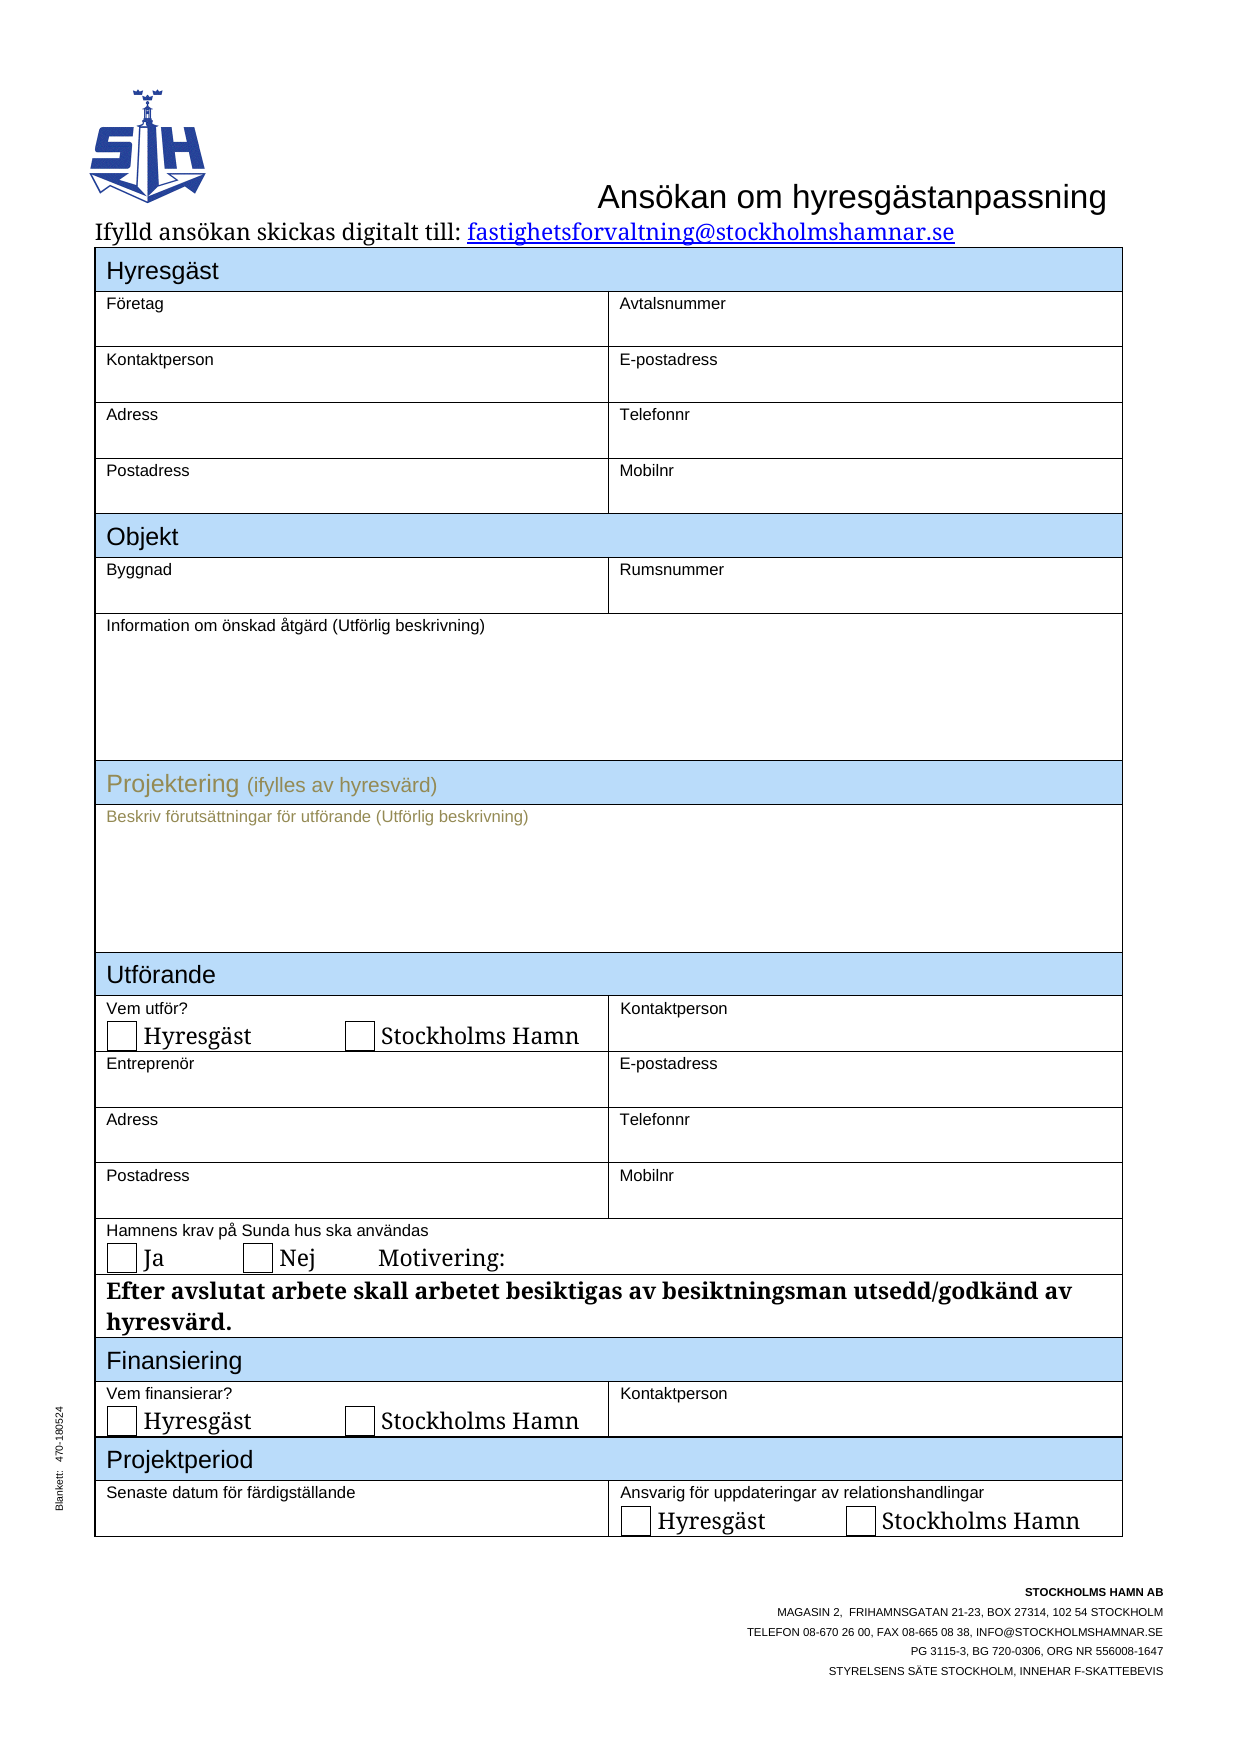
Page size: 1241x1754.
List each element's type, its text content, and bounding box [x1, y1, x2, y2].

table_cell Adress [96, 403, 608, 457]
table_cell Postadress [96, 1163, 608, 1218]
table_cell Finansiering [96, 1338, 1122, 1381]
table_header Hyresgäst [96, 248, 1122, 291]
table_cell Hamnens krav på Sunda hus ska användas Ja Nej Motivering: [96, 1219, 1122, 1273]
table_cell Telefonnr [609, 1108, 1122, 1162]
subtitle Ansökan om hyresgästanpassning [94, 177, 1106, 216]
table_cell Mobilnr [609, 459, 1122, 513]
table_cell Beskriv förutsättningar för utförande (Utförlig beskrivning) [96, 805, 1122, 952]
table_cell Objekt [96, 514, 1122, 557]
table_cell Telefonnr [609, 403, 1122, 457]
table_cell Byggnad [96, 558, 608, 612]
table_cell Senaste datum för färdigställande [96, 1481, 608, 1536]
table_cell Vem finansierar? Hyresgäst Stockholms Hamn [96, 1382, 608, 1436]
table_cell Postadress [96, 459, 608, 513]
table_cell Företag [96, 292, 608, 346]
table_cell E-postadress [609, 1052, 1122, 1107]
table_cell Kontaktperson [609, 996, 1122, 1051]
text Ifylld ansökan skickas digitalt till: fastighetsforvaltning@stockholmshamnar.se [94, 216, 1106, 247]
table_cell Projektering (ifylles av hyresvärd) [96, 761, 1122, 804]
table_cell Adress [96, 1108, 608, 1162]
table_cell Projektperiod [96, 1438, 1122, 1480]
table_cell Rumsnummer [609, 558, 1122, 612]
picture [88, 88, 207, 204]
table_cell Vem utför? Hyresgäst Stockholms Hamn [96, 996, 608, 1051]
table_cell Information om önskad åtgärd (Utförlig beskrivning) [96, 614, 1122, 760]
table_cell Kontaktperson [609, 1382, 1122, 1436]
table_cell Mobilnr [609, 1163, 1122, 1218]
table_cell Avtalsnummer [609, 292, 1122, 346]
table_cell Ansvarig för uppdateringar av relationshandlingar Hyresgäst Stockholms Hamn [609, 1481, 1122, 1536]
table_cell Efter avslutat arbete skall arbetet besiktigas av besiktningsman utsedd/godkänd av hyresvärd. [96, 1275, 1122, 1337]
table_cell Utförande [96, 953, 1122, 995]
table_cell Entreprenör [96, 1052, 608, 1107]
table_cell Kontaktperson [96, 347, 608, 402]
table_cell E-postadress [609, 347, 1122, 402]
